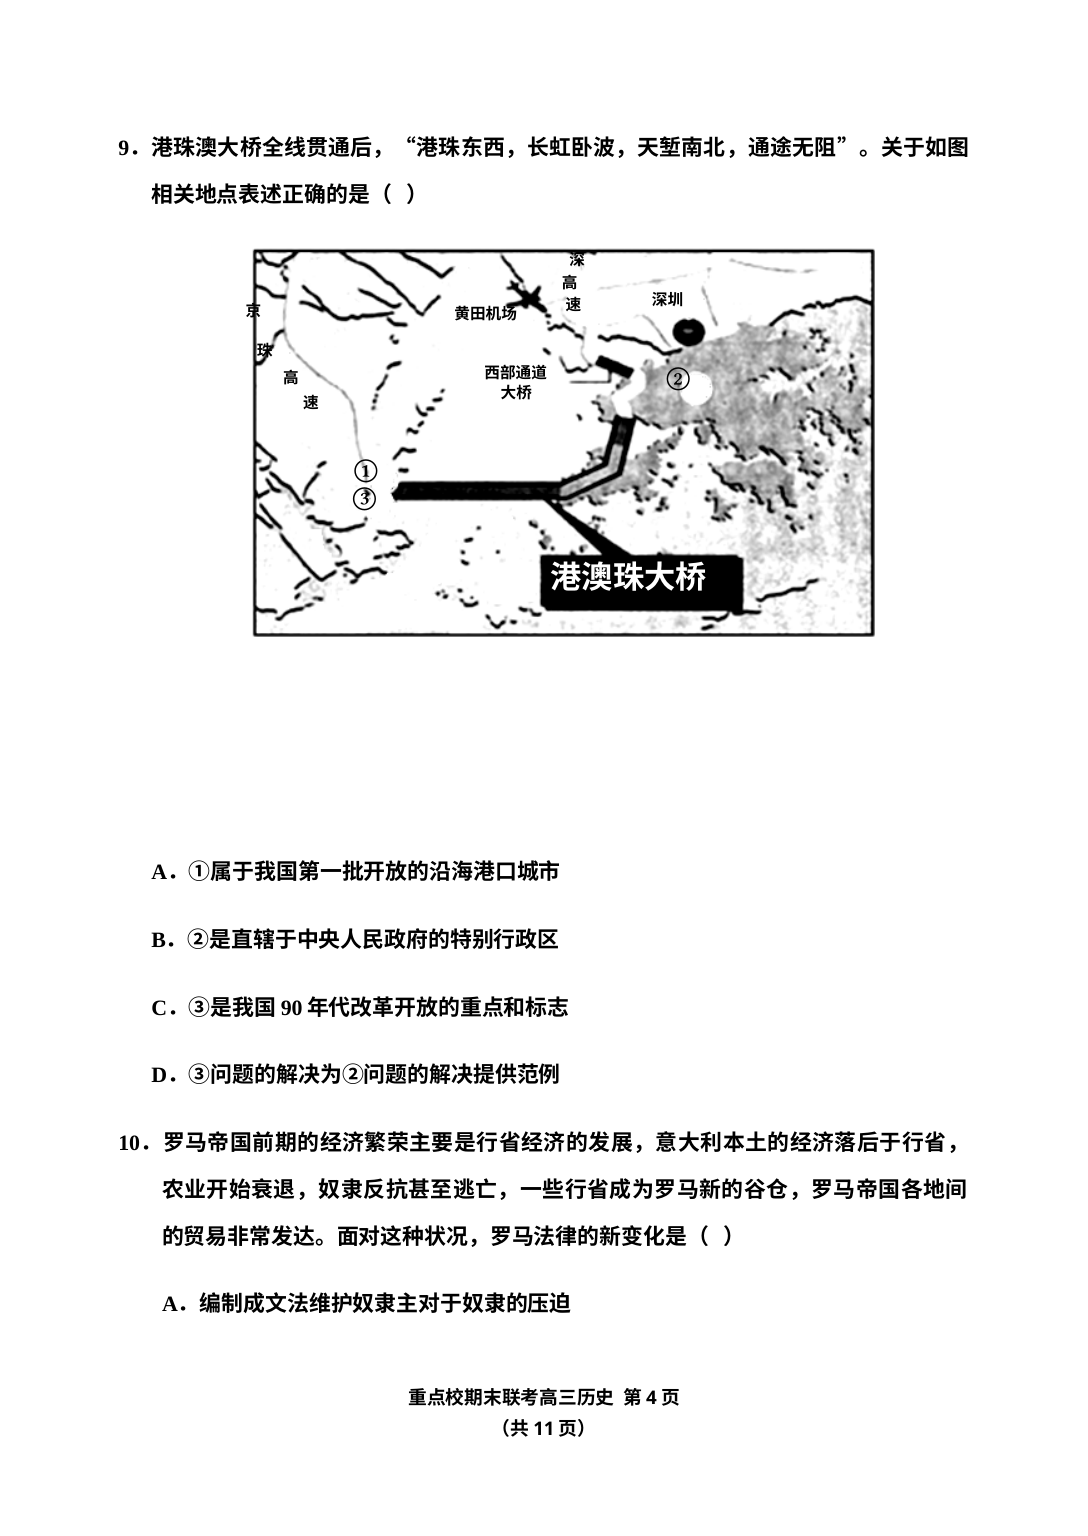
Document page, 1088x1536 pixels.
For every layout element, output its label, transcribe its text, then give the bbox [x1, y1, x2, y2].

text A．①属于我国第一批开放的沿海港口城市 [118, 842, 969, 889]
text 9．港珠澳大桥全线贯通后，“港珠东西，长虹卧波，天堑南北，通途无阻”。关于如图相关地点表述正确的是（ ） [118, 118, 969, 212]
text D．③问题的解决为②问题的解决提供范例 [118, 1045, 969, 1092]
text C．③是我国90年代改革开放的重点和标志 [118, 977, 969, 1024]
text 10．罗马帝国前期的经济繁荣主要是行省经济的发展，意大利本土的经济落后于行省，农业开始衰退，奴隶反抗甚至逃亡，一些行省成为罗马新的谷仓，罗马帝国各地间的贸易非常发达。面对这种状况，罗马法律的新变化是（ ） [118, 1113, 969, 1253]
text B．②是直辖于中央人民政府的特别行政区 [118, 910, 969, 957]
text A．编制成文法维护奴隶主对于奴隶的压迫 [118, 1274, 969, 1321]
